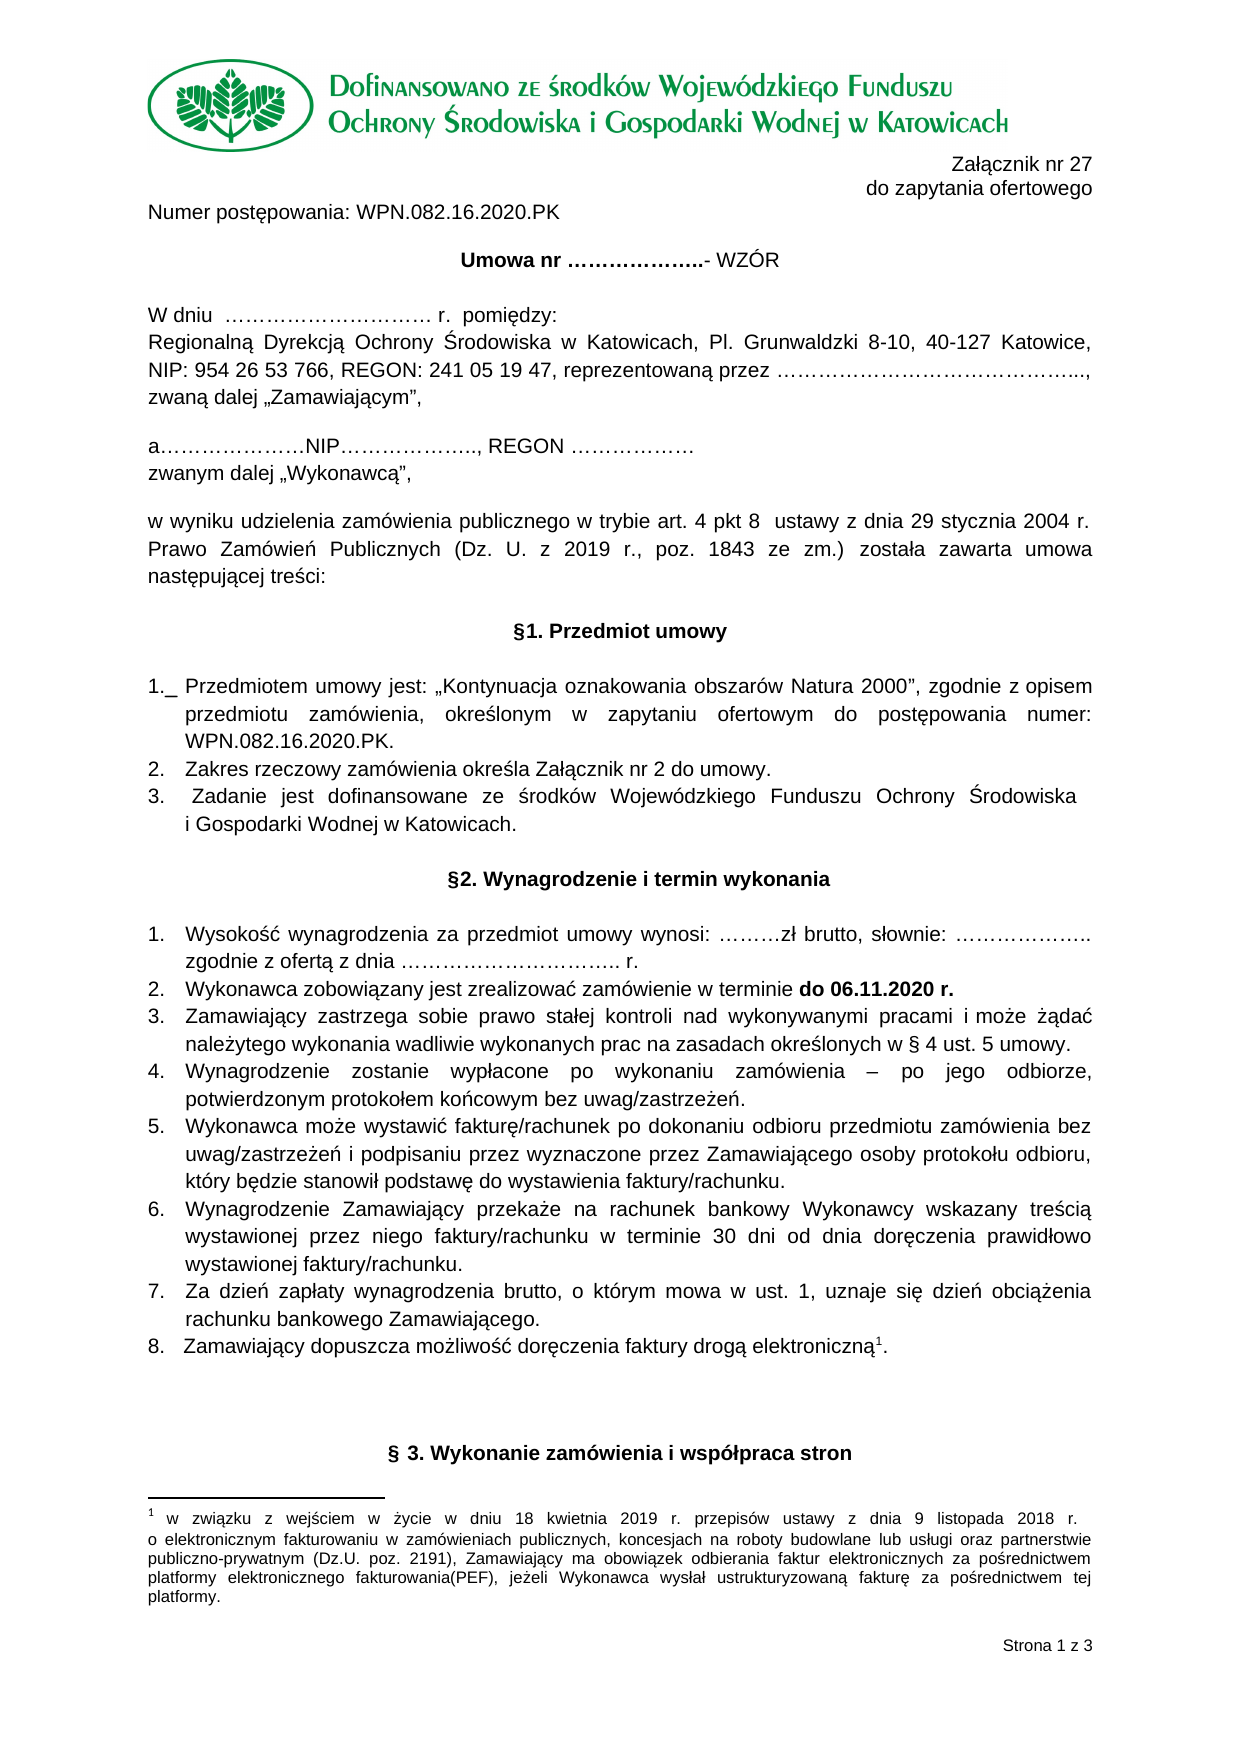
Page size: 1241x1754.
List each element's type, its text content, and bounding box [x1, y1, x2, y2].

list Wynagrodzenie zostanie wypłacone po wykonaniu zamówienia – po jego odbiorze, potwierdzonym protokołem końcowym bez uwag/zastrzeżeń. [148, 1059, 1092, 1111]
text w wyniku udzielenia zamówienia publicznego w trybie art. 4 pkt 8 ustawy z dnia 29 stycznia 2004 r. Prawo Zamówień Publicznych (Dz. U. z 2019 r., poz. 1843 ze zm.) została zawarta umowa następującej treści: [148, 509, 1092, 588]
list Wykonawca zobowiązany jest zrealizować zamówienie w terminie do 06.11.2020 r. [148, 977, 1092, 1001]
list Zakres rzeczowy zamówienia określa Załącznik nr 2 do umowy. [148, 757, 1092, 781]
list Wynagrodzenie Zamawiający przekaże na rachunek bankowy Wykonawcy wskazany treścią wystawionej przez niego faktury/rachunku w terminie 30 dni od dnia doręczenia prawidłowo wystawionej faktury/rachunku. [148, 1197, 1092, 1276]
list Za dzień zapłaty wynagrodzenia brutto, o którym mowa w ust. 1, uznaje się dzień obciążenia rachunku bankowego Zamawiającego. [148, 1279, 1092, 1331]
text §1. Przedmiot umowy [148, 619, 1092, 643]
text Umowa nr ………………..- WZÓR [148, 248, 1092, 272]
list Zamawiający zastrzega sobie prawo stałej kontroli nad wykonywanymi pracami i może żądać należytego wykonania wadliwie wykonanych prac na zasadach określonych w § 4 ust. 5 umowy. [148, 1004, 1092, 1056]
list Wysokość wynagrodzenia za przedmiot umowy wynosi: ………zł brutto, słownie: ……………….. zgodnie z ofertą z dnia ………………………….. r. [148, 922, 1092, 973]
text Regionalną Dyrekcją Ochrony Środowiska w Katowicach, Pl. Grunwaldzki 8-10, 40-127 Katowice, NIP: 954 26 53 766, REGON: 241 05 19 47, reprezentowaną przez ……………………………………..., zwaną dalej „Zamawiającym”, [148, 330, 1092, 409]
list Zamawiający dopuszcza możliwość doręczenia faktury drogą elektroniczną. [148, 1334, 1092, 1358]
list Zadanie jest dofinansowane ze środków Wojewódzkiego Funduszu Ochrony Środowiska i Gospodarki Wodnej w Katowicach. [148, 784, 1092, 836]
picture [147, 59, 1008, 152]
text W dniu ………………………… r. pomiędzy: [148, 303, 1092, 327]
list Przedmiotem umowy jest: „Kontynuacja oznakowania obszarów Natura 2000”, zgodnie z opisem przedmiotu zamówienia, określonym w zapytaniu ofertowym do postępowania numer: WPN.082.16.2020.PK. [148, 674, 1092, 753]
text a…………………NIP……………….., REGON ……………… zwanym dalej „Wykonawcą”, [148, 433, 1092, 485]
text § 3. Wykonanie zamówienia i współpraca stron [148, 1441, 1092, 1465]
text §2. Wynagrodzenie i termin wykonania [185, 867, 1092, 891]
list Wykonawca może wystawić fakturę/rachunek po dokonaniu odbioru przedmiotu zamówienia bez uwag/zastrzeżeń i podpisaniu przez wyznaczone przez Zamawiającego osoby protokołu odbioru, który będzie stanowił podstawę do wystawienia faktury/rachunku. [148, 1114, 1092, 1193]
